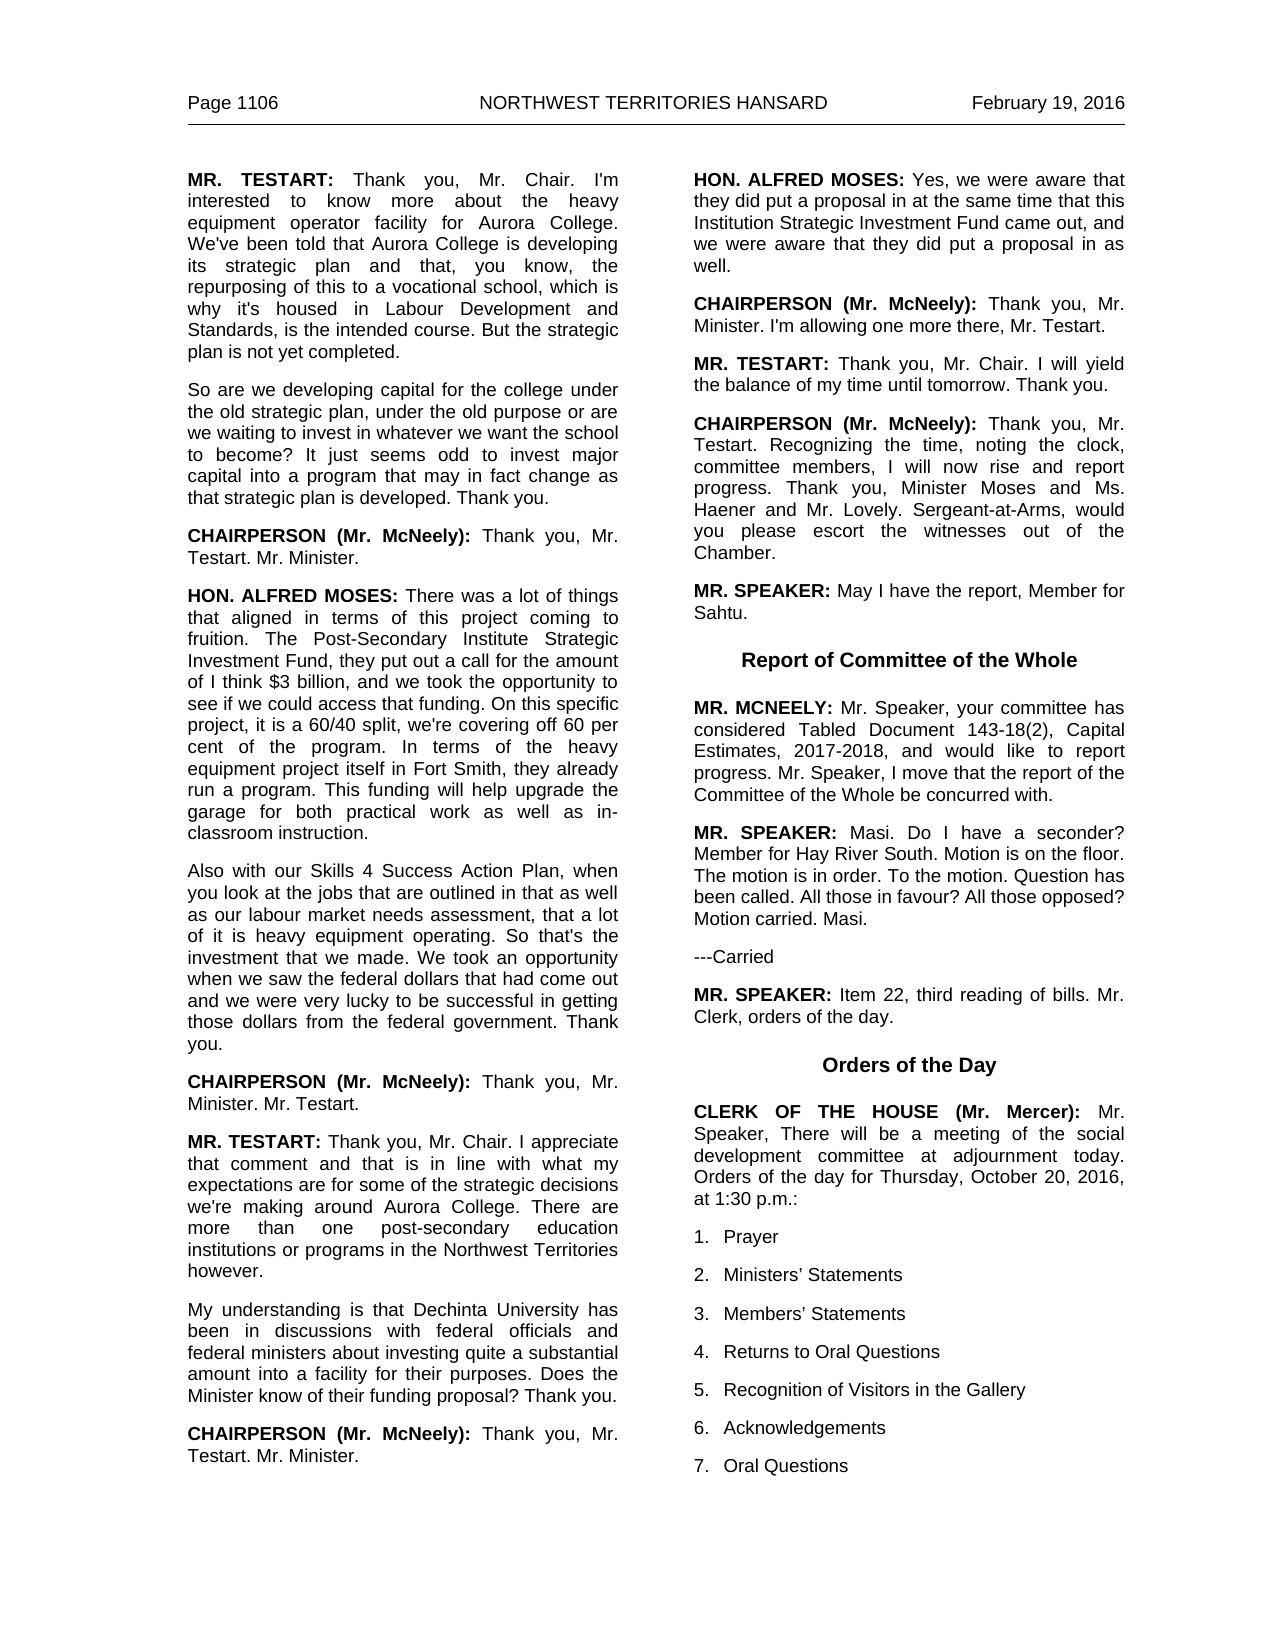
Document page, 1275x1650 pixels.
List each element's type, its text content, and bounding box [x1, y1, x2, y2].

text MR. MCNEELY: Mr. Speaker, your committee has considered Tabled Document 143-18(2), Capital Estimates, 2017-2018, and would like to report progress. Mr. Speaker, I move that the report of the Committee of the Whole be concurred with. [694, 697, 1125, 805]
text MR. SPEAKER: Masi. Do I have a seconder? Member for Hay River South. Motion is on the floor. The motion is in order. To the motion. Question has been called. All those in favour? All those opposed? Motion carried. Masi. [694, 822, 1125, 929]
text MR. TESTART: Thank you, Mr. Chair. I appreciate that comment and that is in line with what my expectations are for some of the strategic decisions we're making around Aurora College. There are more than one post-secondary education institutions or programs in the Northwest Territories however. [187, 1131, 619, 1282]
text HON. ALFRED MOSES: Yes, we were aware that they did put a proposal in at the same time that this Institution Strategic Investment Fund came out, and we were aware that they did put a proposal in as well. [694, 168, 1125, 276]
subtitle Orders of the Day [694, 1052, 1125, 1076]
text MR. SPEAKER: May I have the report, Member for Sahtu. [694, 580, 1125, 623]
text CHAIRPERSON (Mr. McNeely): Thank you, Mr. Testart. Mr. Minister. [187, 1423, 619, 1466]
list Prayer [694, 1226, 1125, 1247]
list Acknowledgements [694, 1417, 1125, 1438]
list Recognition of Visitors in the Gallery [694, 1379, 1125, 1400]
list Oral Questions [694, 1455, 1125, 1477]
subtitle Report of Committee of the Whole [694, 648, 1125, 672]
text MR. TESTART: Thank you, Mr. Chair. I'm interested to know more about the heavy equipment operator facility for Aurora College. We've been told that Aurora College is developing its strategic plan and that, you know, the repurposing of this to a vocational school, which is why it's housed in Labour Development and Standards, is the intended course. But the strategic plan is not yet completed. [187, 168, 619, 362]
text MR. SPEAKER: Item 22, third reading of bills. Mr. Clerk, orders of the day. [694, 984, 1125, 1027]
list Ministers’ Statements [694, 1264, 1125, 1286]
list Members’ Statements [694, 1302, 1125, 1324]
text CHAIRPERSON (Mr. McNeely): Thank you, Mr. Minister. I'm allowing one more there, Mr. Testart. [694, 293, 1125, 336]
text So are we developing capital for the college under the old strategic plan, under the old purpose or are we waiting to invest in whatever we want the school to become? It just seems odd to invest major capital into a program that may in fact change as that strategic plan is developed. Thank you. [187, 379, 619, 508]
text ---Carried [694, 946, 1125, 968]
text Also with our Skills 4 Success Action Plan, when you look at the jobs that are outlined in that as well as our labour market needs assessment, that a lot of it is heavy equipment operating. So that's the investment that we made. We took an opportunity when we saw the federal dollars that had come out and we were very lucky to be successful in getting those dollars from the federal government. Thank you. [187, 860, 619, 1054]
text My understanding is that Dechinta University has been in discussions with federal officials and federal ministers about investing quite a substantial amount into a facility for their purposes. Does the Minister know of their funding proposal? Thank you. [187, 1298, 619, 1406]
text CLERK OF THE HOUSE (Mr. Mercer): Mr. Speaker, There will be a meeting of the social development committee at adjournment today. Orders of the day for Thursday, October 20, 2016, at 1:30 p.m.: [694, 1101, 1125, 1209]
text CHAIRPERSON (Mr. McNeely): Thank you, Mr. Minister. Mr. Testart. [187, 1071, 619, 1114]
text HON. ALFRED MOSES: There was a lot of things that aligned in terms of this project coming to fruition. The Post-Secondary Institute Strategic Investment Fund, they put out a call for the amount of I think $3 billion, and we took the opportunity to see if we could access that funding. On this specific project, it is a 60/40 split, we're covering off 60 per cent of the program. In terms of the heavy equipment project itself in Fort Smith, they already run a program. This funding will help upgrade the garage for both practical work as well as in-classroom instruction. [187, 585, 619, 844]
text CHAIRPERSON (Mr. McNeely): Thank you, Mr. Testart. Recognizing the time, noting the clock, committee members, I will now rise and report progress. Thank you, Minister Moses and Ms. Haener and Mr. Lovely. Sergeant-at-Arms, would you please escort the witnesses out of the Chamber. [694, 412, 1125, 563]
text MR. TESTART: Thank you, Mr. Chair. I will yield the balance of my time until tomorrow. Thank you. [694, 353, 1125, 396]
text CHAIRPERSON (Mr. McNeely): Thank you, Mr. Testart. Mr. Minister. [187, 525, 619, 568]
list Returns to Oral Questions [694, 1341, 1125, 1362]
